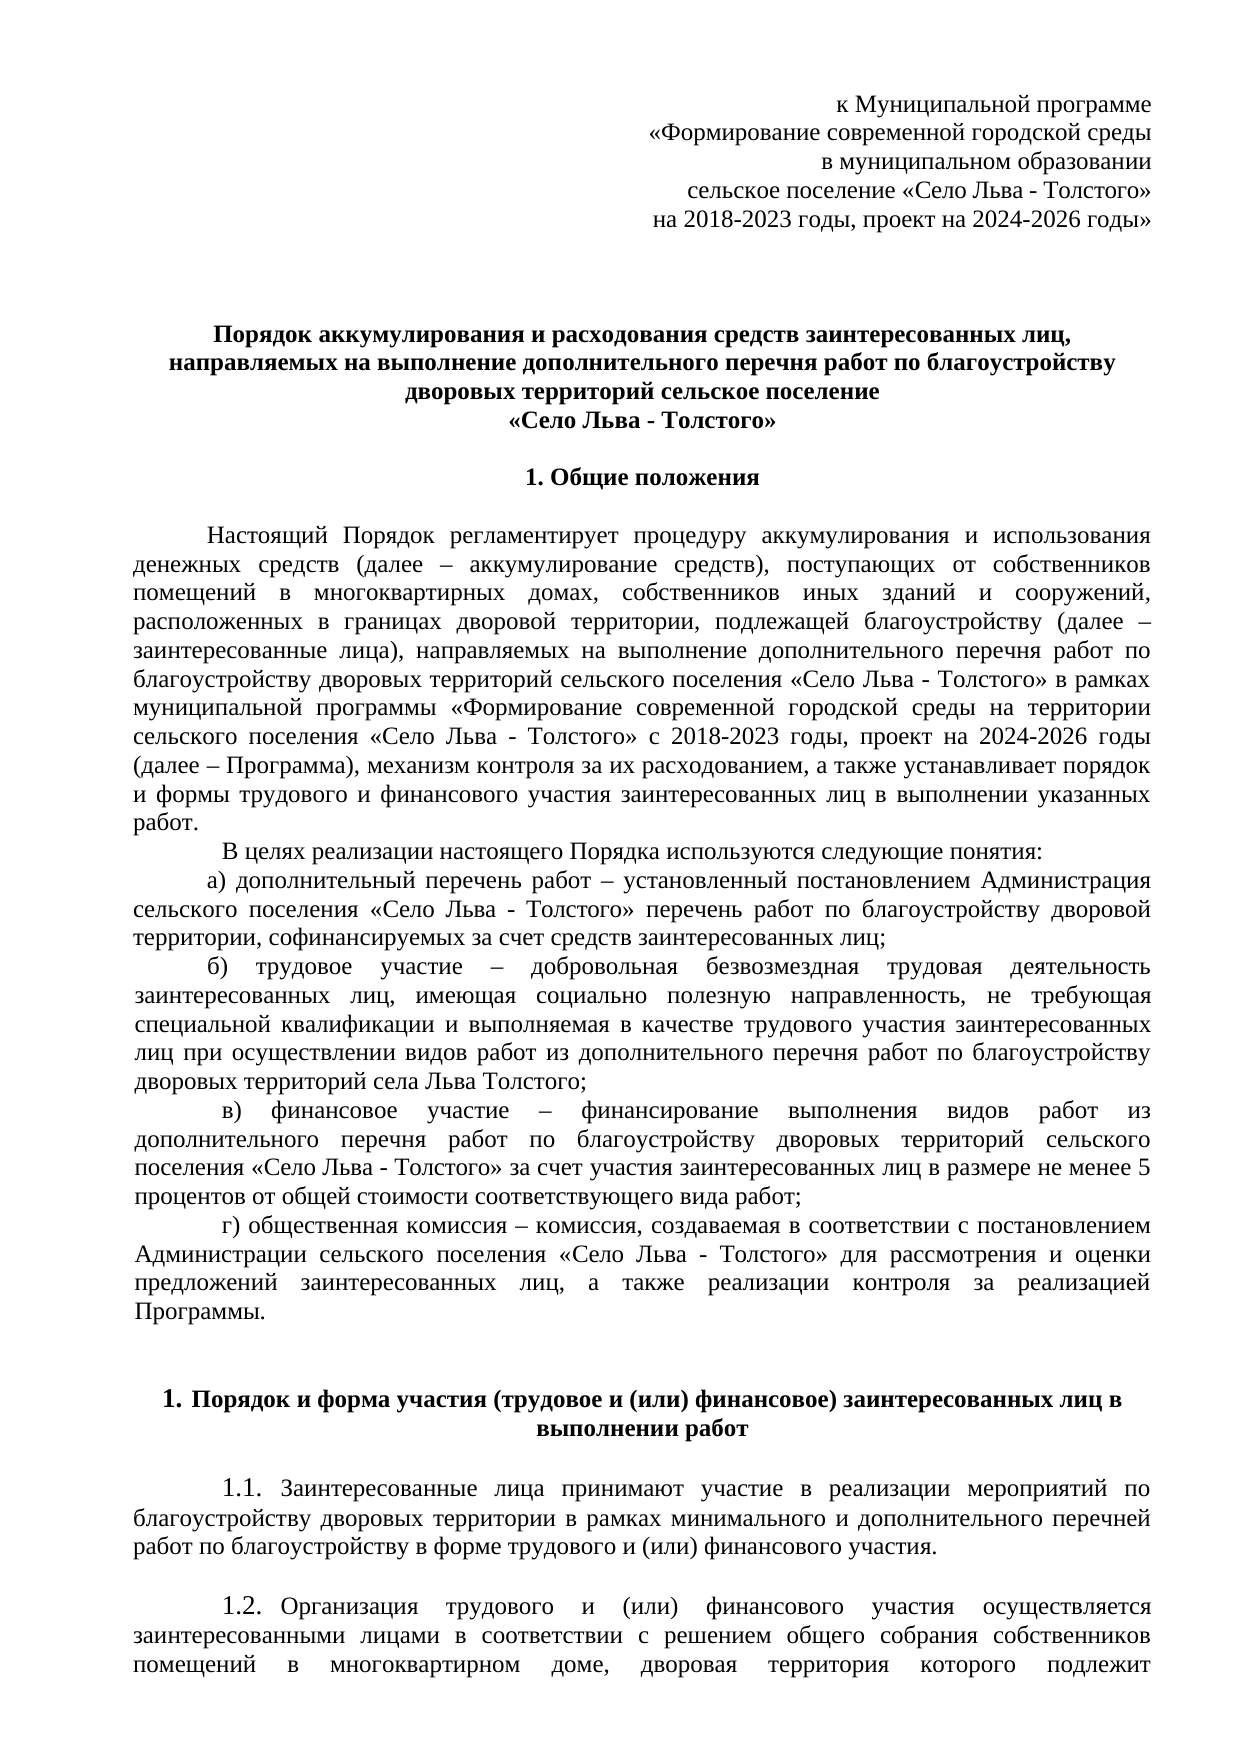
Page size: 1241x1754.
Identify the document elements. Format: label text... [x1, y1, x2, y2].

text 1. Общие положения [133, 462, 1152, 491]
text В целях реализации настоящего Порядка используются следующие понятия: [222, 836, 1152, 865]
text в) финансовое участие – финансирование выполнения видов работ из дополнительного перечня работ по благоустройству дворовых территорий сельского поселения «Село Льва - Толстого» за счет участия заинтересованных лиц в размере не менее 5 процентов от общей стоимости соответствующего вида работ; [134, 1095, 1152, 1210]
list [133, 1589, 1152, 1678]
list Порядок и форма участия (трудовое и (или) финансовое) заинтересованных лиц в выполнении работ [133, 1382, 1152, 1442]
list Заинтересованные лица принимают участие в реализации мероприятий по благоустройству дворовых территории в рамках минимального и дополнительного перечней работ по благоустройству в форме трудового и (или) финансового участия. [133, 1471, 1152, 1560]
text к Муниципальной программе [133, 89, 1152, 117]
text Настоящий Порядок регламентирует процедуру аккумулирования и использования денежных средств (далее – аккумулирование средств), поступающих от собственников помещений в многоквартирных домах, собственников иных зданий и сооружений, расположенных в границах дворовой территории, подлежащей благоустройству (далее – заинтересованные лица), направляемых на выполнение дополнительного перечня работ по благоустройству дворовых территорий сельского поселения «Село Льва - Толстого» в рамках муниципальной программы «Формирование современной городской среды на территории сельского поселения «Село Льва - Толстого» с 2018-2023 годы, проект на 2024-2026 годы (далее – Программа), механизм контроля за их расходованием, а также устанавливает порядок и формы трудового и финансового участия заинтересованных лиц в выполнении указанных работ. [133, 520, 1152, 836]
text «Село Льва - Толстого» [133, 405, 1152, 434]
text а) дополнительный перечень работ – установленный постановлением Администрация сельского поселения «Село Льва - Толстого» перечень работ по благоустройству дворовой территории, софинансируемых за счет средств заинтересованных лиц; [133, 865, 1152, 951]
text б) трудовое участие – добровольная безвозмездная трудовая деятельность заинтересованных лиц, имеющая социально полезную направленность, не требующая специальной квалификации и выполняемая в качестве трудового участия заинтересованных лиц при осуществлении видов работ из дополнительного перечня работ по благоустройству дворовых территорий села Льва Толстого; [134, 980, 1152, 1095]
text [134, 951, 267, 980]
text в муниципальном образовании [133, 146, 1152, 175]
text г) общественная комиссия – комиссия, создаваемая в соответствии с постановлением Администрации сельского поселения «Село Льва - Толстого» для рассмотрения и оценки предложений заинтересованных лиц, а также реализации контроля за реализацией Программы. [134, 1210, 1152, 1325]
text «Формирование современной городской среды [133, 117, 1152, 146]
text на 2018-2023 годы, проект на 2024-2026 годы» [133, 204, 1152, 232]
text Порядок аккумулирования и расходования средств заинтересованных лиц, направляемых на выполнение дополнительного перечня работ по благоустройству дворовых территорий сельское поселение [133, 319, 1152, 405]
text сельское поселение «Село Льва - Толстого» [133, 175, 1152, 204]
